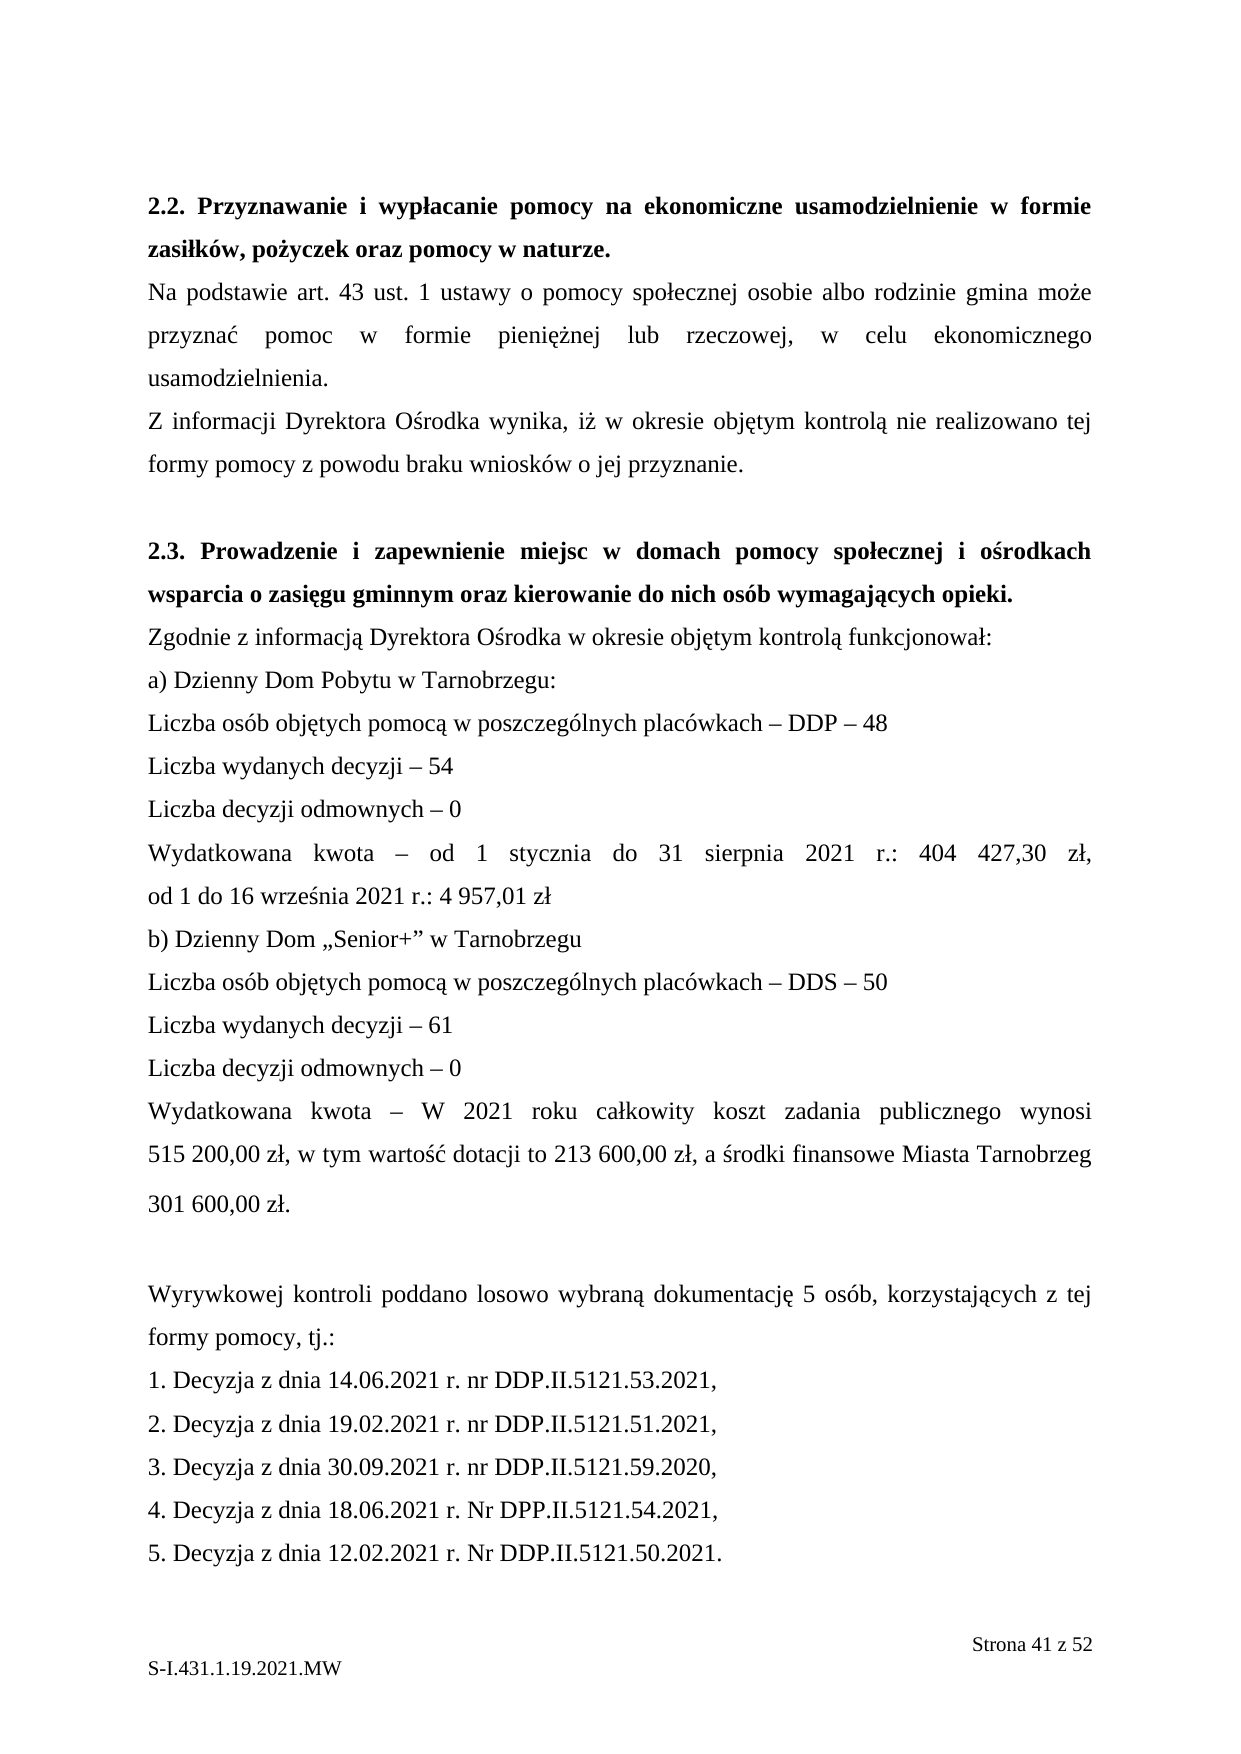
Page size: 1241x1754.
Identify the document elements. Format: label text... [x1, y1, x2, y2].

text Z informacji Dyrektora Ośrodka wynika, iż w okresie objętym kontrolą nie realizowano tej formy pomocy z powodu braku wniosków o jej przyznanie. [148, 406, 1093, 478]
text Wydatkowana kwota – od 1 stycznia do 31 sierpnia 2021 r.: 404 427,30 zł, od 1 do 16 września 2021 r.: 4 957,01 zł [148, 838, 1093, 909]
text Liczba wydanych decyzji – 54 [148, 751, 1093, 780]
text 4. Decyzja z dnia 18.06.2021 r. Nr DPP.II.5121.54.2021, [148, 1495, 1093, 1524]
text 2. Decyzja z dnia 19.02.2021 r. nr DDP.II.5121.51.2021, [148, 1409, 1093, 1437]
text 2.3. Prowadzenie i zapewnienie miejsc w domach pomocy społecznej i ośrodkach wsparcia o zasięgu gminnym oraz kierowanie do nich osób wymagających opieki. [148, 536, 1093, 608]
text 3. Decyzja z dnia 30.09.2021 r. nr DDP.II.5121.59.2020, [148, 1452, 1093, 1481]
text b) Dzienny Dom „Senior+” w Tarnobrzegu [148, 924, 1093, 953]
text 5. Decyzja z dnia 12.02.2021 r. Nr DDP.II.5121.50.2021. [148, 1538, 1093, 1567]
text Liczba decyzji odmownych – 0 [148, 1053, 1093, 1082]
text Liczba osób objętych pomocą w poszczególnych placówkach – DDP – 48 [148, 708, 1093, 737]
text Zgodnie z informacją Dyrektora Ośrodka w okresie objętym kontrolą funkcjonował: [148, 622, 1093, 651]
text Wydatkowana kwota – W 2021 roku całkowity koszt zadania publicznego wynosi 515 200,00 zł, w tym wartość dotacji to 213 600,00 zł, a środki finansowe Miasta Tarnobrzeg 301 600,00 zł. [148, 1096, 1093, 1219]
text Liczba wydanych decyzji – 61 [148, 1010, 1093, 1039]
text Na podstawie art. 43 ust. 1 ustawy o pomocy społecznej osobie albo rodzinie gmina może przyznać pomoc w formie pieniężnej lub rzeczowej, w celu ekonomicznego usamodzielnienia. [148, 277, 1093, 392]
text 1. Decyzja z dnia 14.06.2021 r. nr DDP.II.5121.53.2021, [148, 1366, 1093, 1394]
text 2.2. Przyznawanie i wypłacanie pomocy na ekonomiczne usamodzielnienie w formie zasiłków, pożyczek oraz pomocy w naturze. [148, 191, 1093, 263]
text a) Dzienny Dom Pobytu w Tarnobrzegu: [148, 665, 1093, 694]
text Liczba decyzji odmownych – 0 [148, 794, 1093, 823]
text Wyrywkowej kontroli poddano losowo wybraną dokumentację 5 osób, korzystających z tej formy pomocy, tj.: [148, 1279, 1093, 1351]
text Liczba osób objętych pomocą w poszczególnych placówkach – DDS – 50 [148, 967, 1093, 996]
